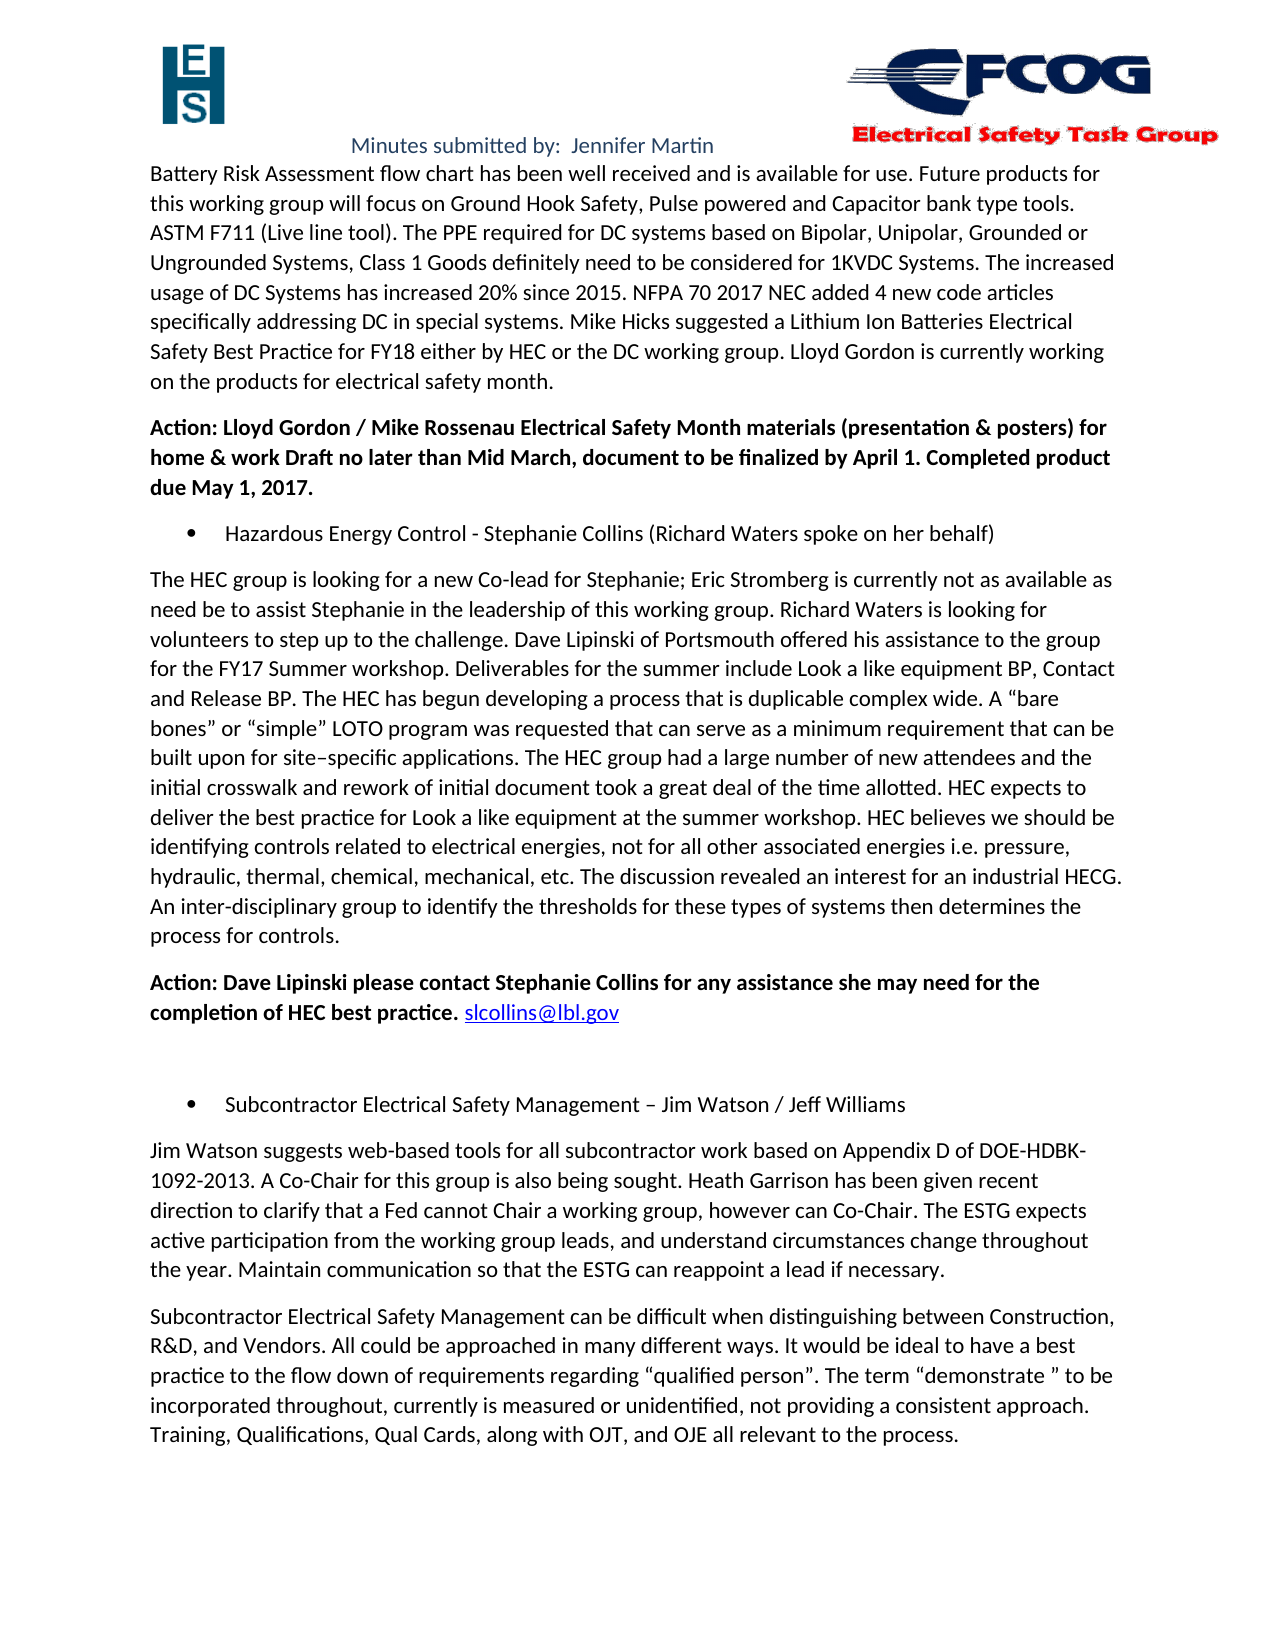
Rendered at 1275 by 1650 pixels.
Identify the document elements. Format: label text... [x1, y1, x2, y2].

text Action: Lloyd Gordon / Mike Rossenau Electrical Safety Month materials (presentation & posters) for home & work Draft no later than Mid March, document to be finalized by April 1. Completed product due May 1, 2017. [150, 413, 1125, 501]
text The HEC group is looking for a new Co-lead for Stephanie; Eric Stromberg is currently not as available as need be to assist Stephanie in the leadership of this working group. Richard Waters is looking for volunteers to step up to the challenge. Dave Lipinski of Portsmouth offered his assistance to the group for the FY17 Summer workshop. Deliverables for the summer include Look a like equipment BP, Contact and Release BP. The HEC has begun developing a process that is duplicable complex wide. A “bare bones” or “simple” LOTO program was requested that can serve as a minimum requirement that can be built upon for site–specific applications. The HEC group had a large number of new attendees and the initial crosswalk and rework of initial document took a great deal of the time allotted. HEC expects to deliver the best practice for Look a like equipment at the summer workshop. HEC believes we should be identifying controls related to electrical energies, not for all other associated energies i.e. pressure, hydraulic, thermal, chemical, mechanical, etc. The discussion revealed an interest for an industrial HECG. An inter-disciplinary group to identify the thresholds for these types of systems then determines the process for controls. [150, 565, 1125, 949]
text Jim Watson suggests web-based tools for all subcontractor work based on Appendix D of DOE-HDBK-1092-2013. A Co-Chair for this group is also being sought. Heath Garrison has been given recent direction to clarify that a Fed cannot Chair a working group, however can Co-Chair. The ESTG expects active participation from the working group leads, and understand circumstances change throughout the year. Maintain communication so that the ESTG can reappoint a lead if necessary. [150, 1137, 1125, 1283]
picture [126, 20, 258, 152]
text Subcontractor Electrical Safety Management can be difficult when distinguishing between Construction, R&D, and Vendors. All could be approached in many different ways. It would be ideal to have a best practice to the flow down of requirements regarding “qualified person”. The term “demonstrate ” to be incorporated throughout, currently is measured or unidentified, not providing a consistent approach. Training, Qualifications, Qual Cards, along with OJT, and OJE all relevant to the process. [150, 1302, 1125, 1448]
list Hazardous Energy Control - Stephanie Collins (Richard Waters spoke on her behalf) [187, 519, 1125, 547]
text Action: Dave Lipinski please contact Stephanie Collins for any assistance she may need for the completion of HEC best practice. slcollins@lbl.gov [150, 968, 1125, 1026]
list Subcontractor Electrical Safety Management – Jim Watson / Jeff Williams [187, 1090, 1125, 1118]
picture [843, 42, 1219, 146]
